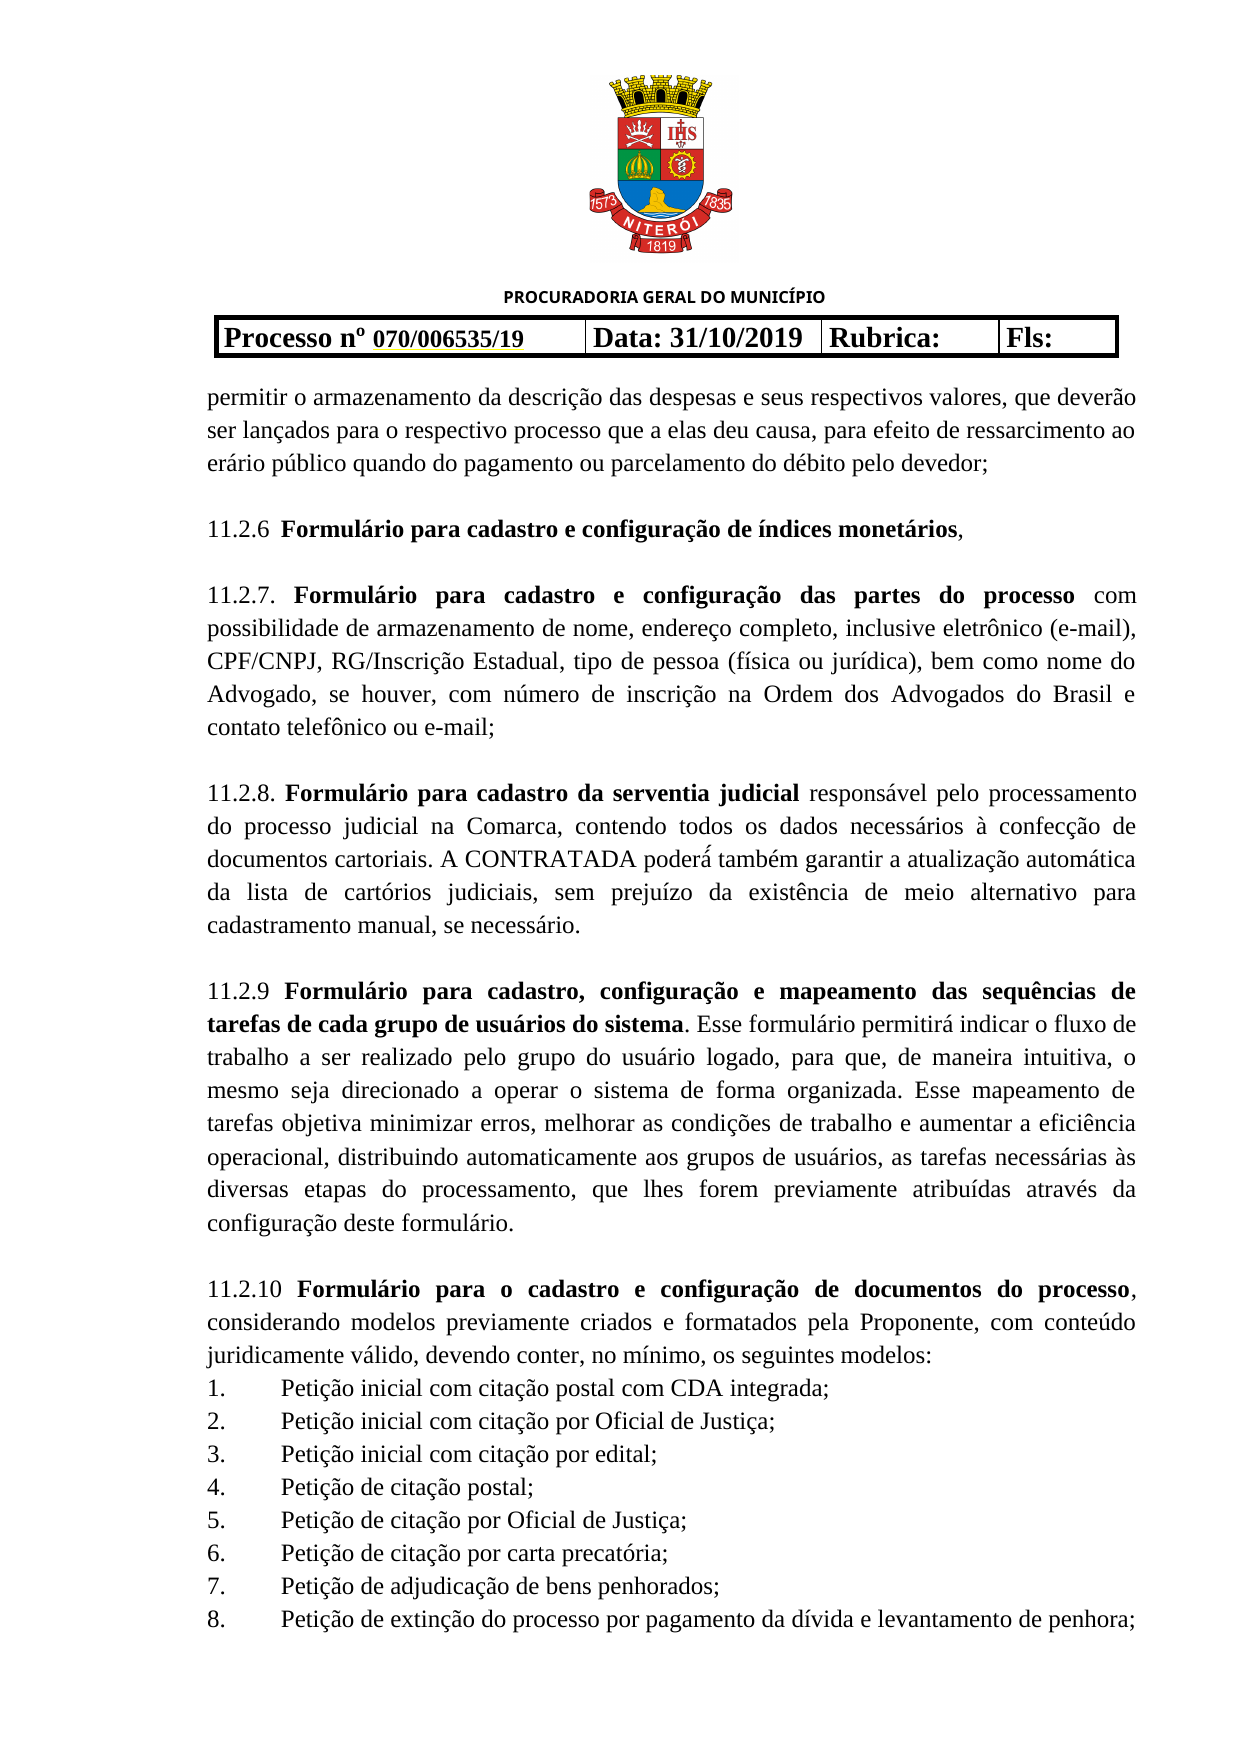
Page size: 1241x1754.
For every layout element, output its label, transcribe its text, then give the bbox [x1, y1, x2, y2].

list 4. Petição de citação postal; [207, 1472, 1137, 1501]
picture [589, 75, 740, 263]
list 11.2.8. Formulário para cadastro da serventia judicial responsável pelo processamento do processo judicial na Comarca, contendo todos os dados necessários à confecção de documentos cartoriais. A CONTRATADA poderá́ também garantir a atualização automática da lista de cartórios judiciais, sem prejuízo da existência de meio alternativo para cadastramento manual, se necessário. [207, 778, 1137, 939]
list 11.2.7. Formulário para cadastro e configuração das partes do processo com possibilidade de armazenamento de nome, endereço completo, inclusive eletrônico (e-mail), CPF/CNPJ, RG/Inscrição Estadual, tipo de pessoa (física ou jurídica), bem como nome do Advogado, se houver, com número de inscrição na Ordem dos Advogados do Brasil e contato telefônico ou e-mail; [207, 580, 1137, 741]
list 1. Petição inicial com citação postal com CDA integrada; [207, 1373, 1137, 1401]
list 6. Petição de citação por carta precatória; [207, 1538, 1137, 1567]
list 11.2.10 Formulário para o cadastro e configuração de documentos do processo, considerando modelos previamente criados e formatados pela Proponente, com conteúdo juridicamente válido, devendo conter, no mínimo, os seguintes modelos: [207, 1274, 1137, 1368]
list 5. Petição de citação por Oficial de Justiça; [207, 1505, 1137, 1533]
list 3. Petição inicial com citação por edital; [207, 1439, 1137, 1467]
list 11.2.9 Formulário para cadastro, configuração e mapeamento das sequências de tarefas de cada grupo de usuários do sistema. Esse formulário permitirá indicar o fluxo de trabalho a ser realizado pelo grupo do usuário logado, para que, de maneira intuitiva, o mesmo seja direcionado a operar o sistema de forma organizada. Esse mapeamento de tarefas objetiva minimizar erros, melhorar as condições de trabalho e aumentar a eficiência operacional, distribuindo automaticamente aos grupos de usuários, as tarefas necessárias às diversas etapas do processamento, que lhes forem previamente atribuídas através da configuração deste formulário. [207, 976, 1137, 1236]
list 11.2.6 Formulário para cadastro e configuração de índices monetários, [207, 514, 1137, 543]
list 7. Petição de adjudicação de bens penhorados; [207, 1571, 1137, 1599]
list 8. Petição de extinção do processo por pagamento da dívida e levantamento de penhora; [207, 1604, 1137, 1633]
list 2. Petição inicial com citação por Oficial de Justiça; [207, 1406, 1137, 1434]
